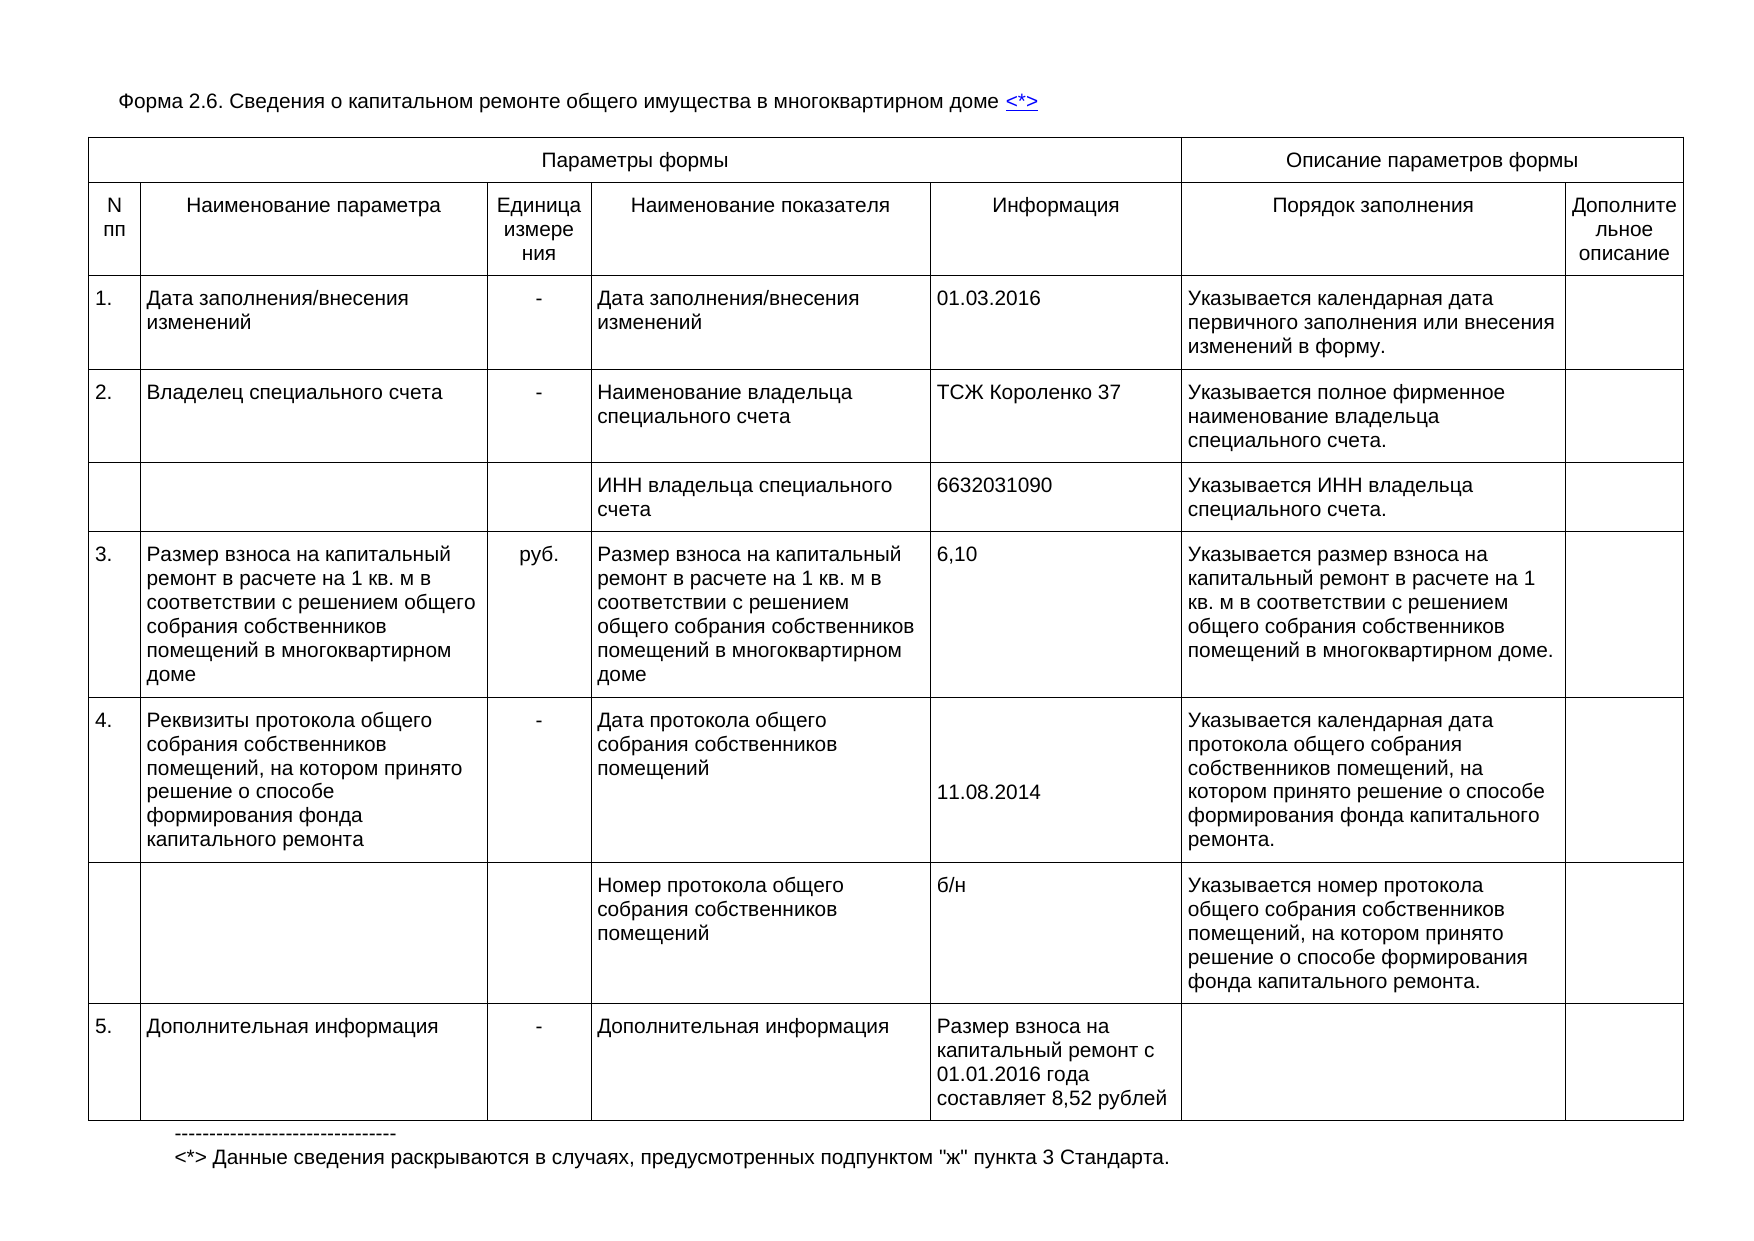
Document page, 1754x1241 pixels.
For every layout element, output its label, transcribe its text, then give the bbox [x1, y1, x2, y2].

table_cell Указывается ИНН владельца специального счета. [1182, 463, 1565, 531]
table_cell Дата заполнения/внесения изменений [141, 276, 487, 369]
table_cell 5. [89, 1004, 140, 1120]
table_cell [141, 863, 487, 1003]
table_cell Размер взноса на капитальный ремонт в расчете на 1 кв. м в соответствии с решением общего собрания собственников помещений в многоквартирном доме [592, 532, 930, 697]
table_cell Номер протокола общего собрания собственников помещений [592, 863, 930, 1003]
table_cell Дополнительное описание [1566, 183, 1683, 275]
table_cell Владелец специального счета [141, 370, 487, 462]
table_cell Указывается размер взноса на капитальный ремонт в расчете на 1 кв. м в соответствии с решением общего собрания собственников помещений в многоквартирном доме. [1182, 532, 1565, 697]
table_cell Дополнительная информация [592, 1004, 930, 1120]
table_cell Реквизиты протокола общего собрания собственников помещений, на котором принято решение о способе формирования фонда капитального ремонта [141, 698, 487, 862]
table_cell [1566, 698, 1683, 862]
table_cell N пп [89, 183, 140, 275]
table_cell [1182, 1004, 1565, 1120]
table_cell - [488, 370, 591, 462]
table_cell [488, 463, 591, 531]
table_cell 2. [89, 370, 140, 462]
table_cell Указывается номер протокола общего собрания собственников помещений, на котором принято решение о способе формирования фонда капитального ремонта. [1182, 863, 1565, 1003]
table_cell [1566, 463, 1683, 531]
table_cell 11.08.2014 [931, 698, 1181, 862]
table_cell б/н [931, 863, 1181, 1003]
table_cell [1566, 276, 1683, 369]
table_cell 6632031090 [931, 463, 1181, 531]
table_cell руб. [488, 532, 591, 697]
table_cell 01.03.2016 [931, 276, 1181, 369]
table_cell Информация [931, 183, 1181, 275]
table_cell Размер взноса на капитальный ремонт в расчете на 1 кв. м в соответствии с решением общего собрания собственников помещений в многоквартирном доме [141, 532, 487, 697]
table_cell Дата заполнения/внесения изменений [592, 276, 930, 369]
table_cell Наименование владельца специального счета [592, 370, 930, 462]
table_cell [488, 863, 591, 1003]
table_cell ИНН владельца специального счета [592, 463, 930, 531]
list Форма 2.6. Сведения о капитальном ремонте общего имущества в многоквартирном доме <*> [118, 89, 1636, 113]
table_cell [89, 463, 140, 531]
table_cell 3. [89, 532, 140, 697]
table_cell ТСЖ Короленко 37 [931, 370, 1181, 462]
table_cell Дата протокола общего собрания собственников помещений [592, 698, 930, 862]
table_cell - [488, 276, 591, 369]
table_cell [1566, 863, 1683, 1003]
table_header Описание параметров формы [1182, 138, 1683, 182]
table_cell Размер взноса на капитальный ремонт с 01.01.2016 года составляет 8,52 рублей [931, 1004, 1181, 1120]
table_cell - [488, 1004, 591, 1120]
table_cell Указывается полное фирменное наименование владельца специального счета. [1182, 370, 1565, 462]
table_cell [141, 463, 487, 531]
table_cell Указывается календарная дата протокола общего собрания собственников помещений, на котором принято решение о способе формирования фонда капитального ремонта. [1182, 698, 1565, 862]
table_cell Указывается календарная дата первичного заполнения или внесения изменений в форму. [1182, 276, 1565, 369]
table_cell [1566, 1004, 1683, 1120]
table_cell 1. [89, 276, 140, 369]
list <*> Данные сведения раскрываются в случаях, предусмотренных подпунктом "ж" пункта 3 Стандарта. [118, 1144, 1636, 1168]
table_header Параметры формы [89, 138, 1181, 182]
table_cell Порядок заполнения [1182, 183, 1565, 275]
table_cell Наименование параметра [141, 183, 487, 275]
table_cell - [488, 698, 591, 862]
table_cell Наименование показателя [592, 183, 930, 275]
table_cell 4. [89, 698, 140, 862]
list -------------------------------- [118, 1121, 1636, 1144]
table_cell [1566, 370, 1683, 462]
table_cell [1566, 532, 1683, 697]
table_cell Единица измере ния [488, 183, 591, 275]
table_cell [89, 863, 140, 1003]
table_cell Дополнительная информация [141, 1004, 487, 1120]
table_cell 6,10 [931, 532, 1181, 697]
